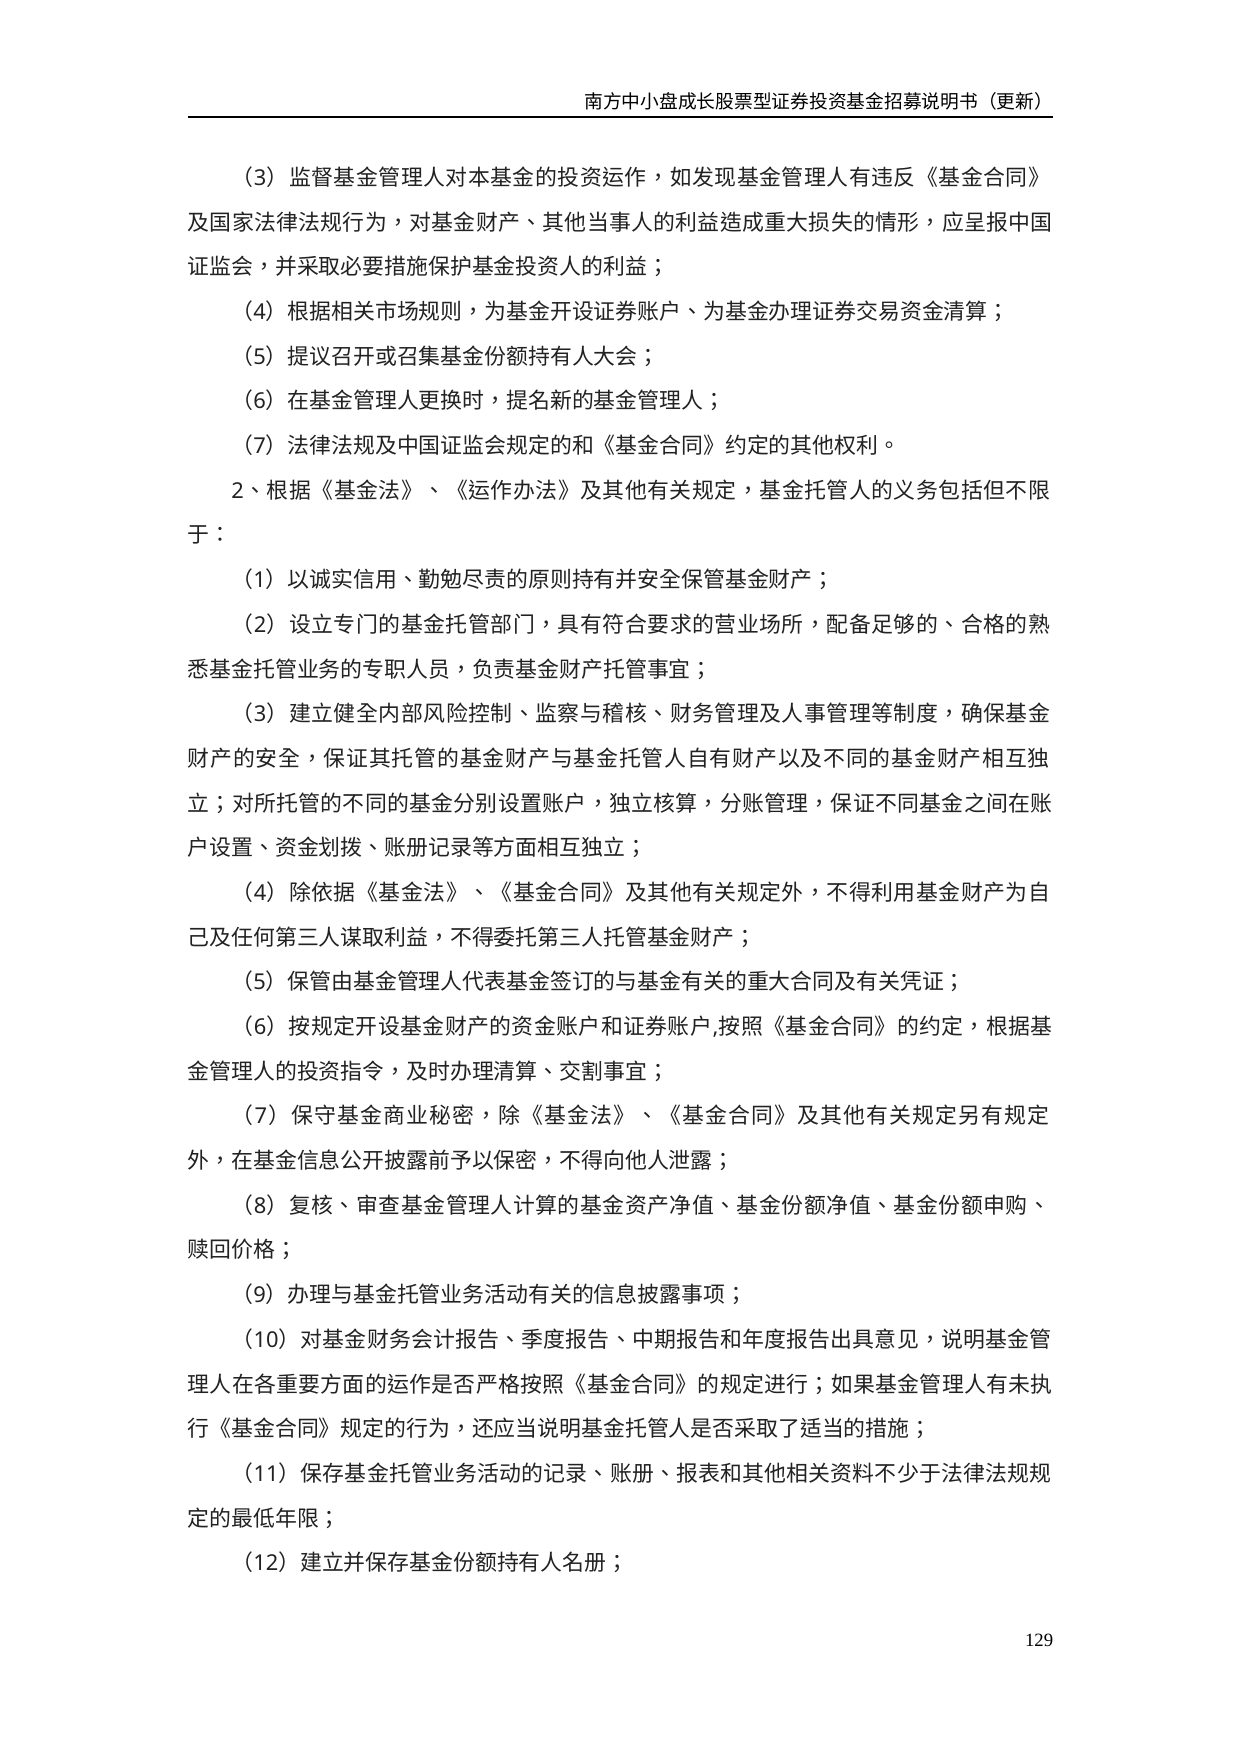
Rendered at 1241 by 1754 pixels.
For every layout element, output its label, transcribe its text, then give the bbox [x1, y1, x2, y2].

text （6）按规定开设基金财产的资金账户和证券账户,按照《基金合同》的约定，根据基金管理人的投资指令，及时办理清算、交割事宜； [187, 1011, 1053, 1086]
text （10）对基金财务会计报告、季度报告、中期报告和年度报告出具意见，说明基金管理人在各重要方面的运作是否严格按照《基金合同》的规定进行；如果基金管理人有未执行《基金合同》规定的行为，还应当说明基金托管人是否采取了适当的措施； [187, 1324, 1053, 1443]
text （5）保管由基金管理人代表基金签订的与基金有关的重大合同及有关凭证； [187, 966, 1053, 996]
text （3）监督基金管理人对本基金的投资运作，如发现基金管理人有违反《基金合同》及国家法律法规行为，对基金财产、其他当事人的利益造成重大损失的情形，应呈报中国证监会，并采取必要措施保护基金投资人的利益； [187, 162, 1053, 281]
text （1）以诚实信用、勤勉尽责的原则持有并安全保管基金财产； [187, 564, 1053, 594]
text （3）建立健全内部风险控制、监察与稽核、财务管理及人事管理等制度，确保基金财产的安全，保证其托管的基金财产与基金托管人自有财产以及不同的基金财产相互独立；对所托管的不同的基金分别设置账户，独立核算，分账管理，保证不同基金之间在账户设置、资金划拨、账册记录等方面相互独立； [187, 698, 1053, 862]
text （11）保存基金托管业务活动的记录、账册、报表和其他相关资料不少于法律法规规定的最低年限； [187, 1458, 1053, 1532]
text （9）办理与基金托管业务活动有关的信息披露事项； [187, 1279, 1053, 1309]
text （4）根据相关市场规则，为基金开设证券账户、为基金办理证券交易资金清算； [187, 296, 1053, 326]
text （4）除依据《基金法》、《基金合同》及其他有关规定外，不得利用基金财产为自己及任何第三人谋取利益，不得委托第三人托管基金财产； [187, 877, 1053, 951]
text （5）提议召开或召集基金份额持有人大会； [187, 341, 1053, 371]
text （8）复核、审查基金管理人计算的基金资产净值、基金份额净值、基金份额申购、赎回价格； [187, 1190, 1053, 1264]
text （7）保守基金商业秘密，除《基金法》、《基金合同》及其他有关规定另有规定外，在基金信息公开披露前予以保密，不得向他人泄露； [187, 1100, 1053, 1175]
text （12）建立并保存基金份额持有人名册； [187, 1547, 1053, 1577]
text （7）法律法规及中国证监会规定的和《基金合同》约定的其他权利。 [187, 430, 1053, 460]
text （2）设立专门的基金托管部门，具有符合要求的营业场所，配备足够的、合格的熟悉基金托管业务的专职人员，负责基金财产托管事宜； [187, 609, 1053, 683]
text 2、根据《基金法》、《运作办法》及其他有关规定，基金托管人的义务包括但不限于： [187, 475, 1053, 549]
text （6）在基金管理人更换时，提名新的基金管理人； [187, 385, 1053, 415]
